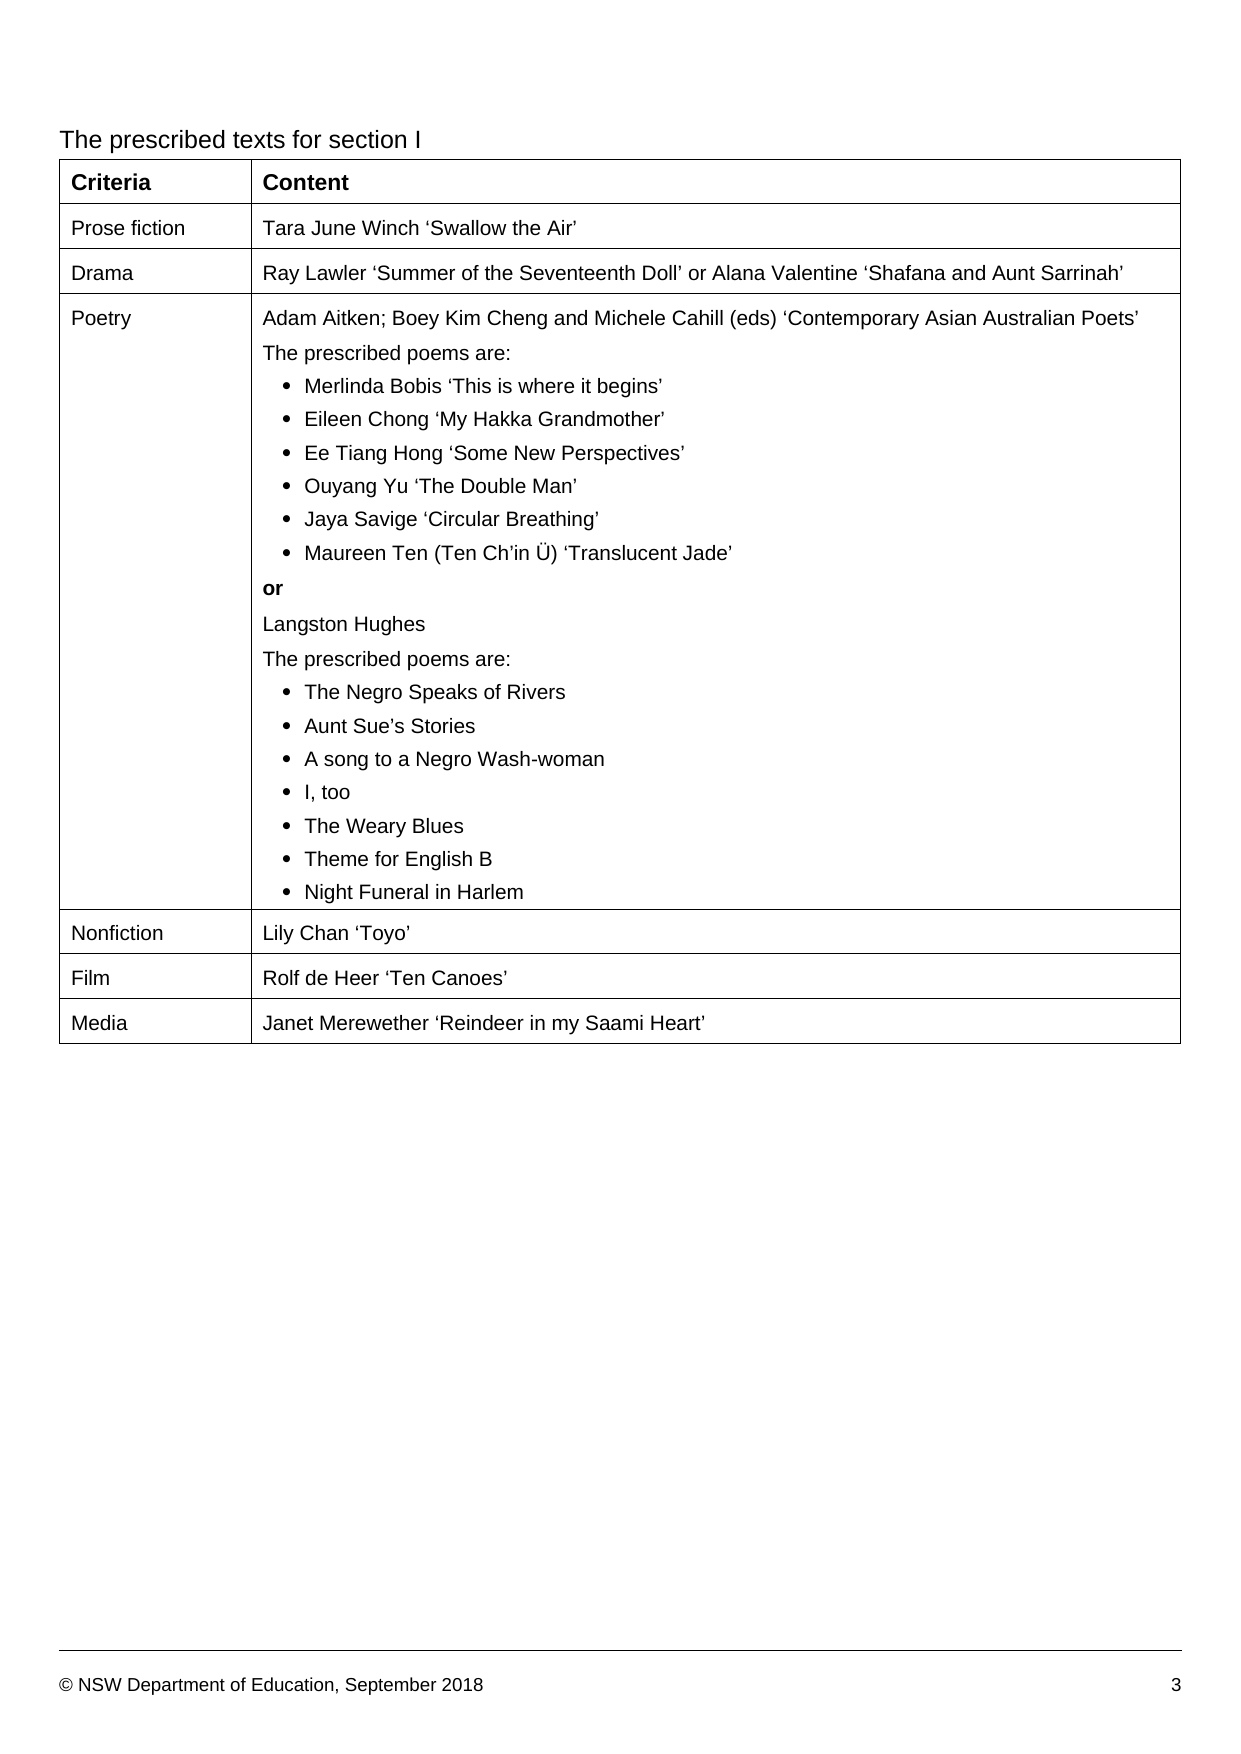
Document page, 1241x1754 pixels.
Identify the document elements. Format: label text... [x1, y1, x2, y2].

table_cell Nonfiction [60, 910, 251, 953]
table_cell Tara June Winch ‘Swallow the Air’ [252, 204, 1180, 248]
table_cell Film [60, 954, 251, 998]
table_cell Rolf de Heer ‘Ten Canoes’ [252, 954, 1180, 998]
table_cell Drama [60, 249, 251, 293]
table_cell Lily Chan ‘Toyo’ [252, 910, 1180, 953]
table_header Criteria [60, 160, 251, 203]
table_cell Media [60, 999, 251, 1043]
table_cell Ray Lawler ‘Summer of the Seventeenth Doll’ or Alana Valentine ‘Shafana and Aunt Sarrinah’ [252, 249, 1180, 293]
table_cell Poetry [60, 294, 251, 908]
table_cell Janet Merewether ‘Reindeer in my Saami Heart’ [252, 999, 1180, 1043]
table_header Content [252, 160, 1180, 203]
table_cell Adam Aitken; Boey Kim Cheng and Michele Cahill (eds) ‘Contemporary Asian Australian Poets’ The prescribed poems are: Merlinda Bobis ‘This is where it begins’ Eileen Chong ‘My Hakka Grandmother’ Ee Tiang Hong ‘Some New Perspectives’ Ouyang Yu ‘The Double Man’ Jaya Savige ‘Circular Breathing’ Maureen Ten (Ten Ch’in Ü) ‘Translucent Jade’ or Langston Hughes The prescribed poems are: The Negro Speaks of Rivers Aunt Sue’s Stories A song to a Negro Wash-woman I, too The Weary Blues Theme for English B Night Funeral in Harlem [252, 294, 1180, 908]
text The prescribed texts for section I [59, 125, 1181, 154]
table_cell Prose fiction [60, 204, 251, 248]
